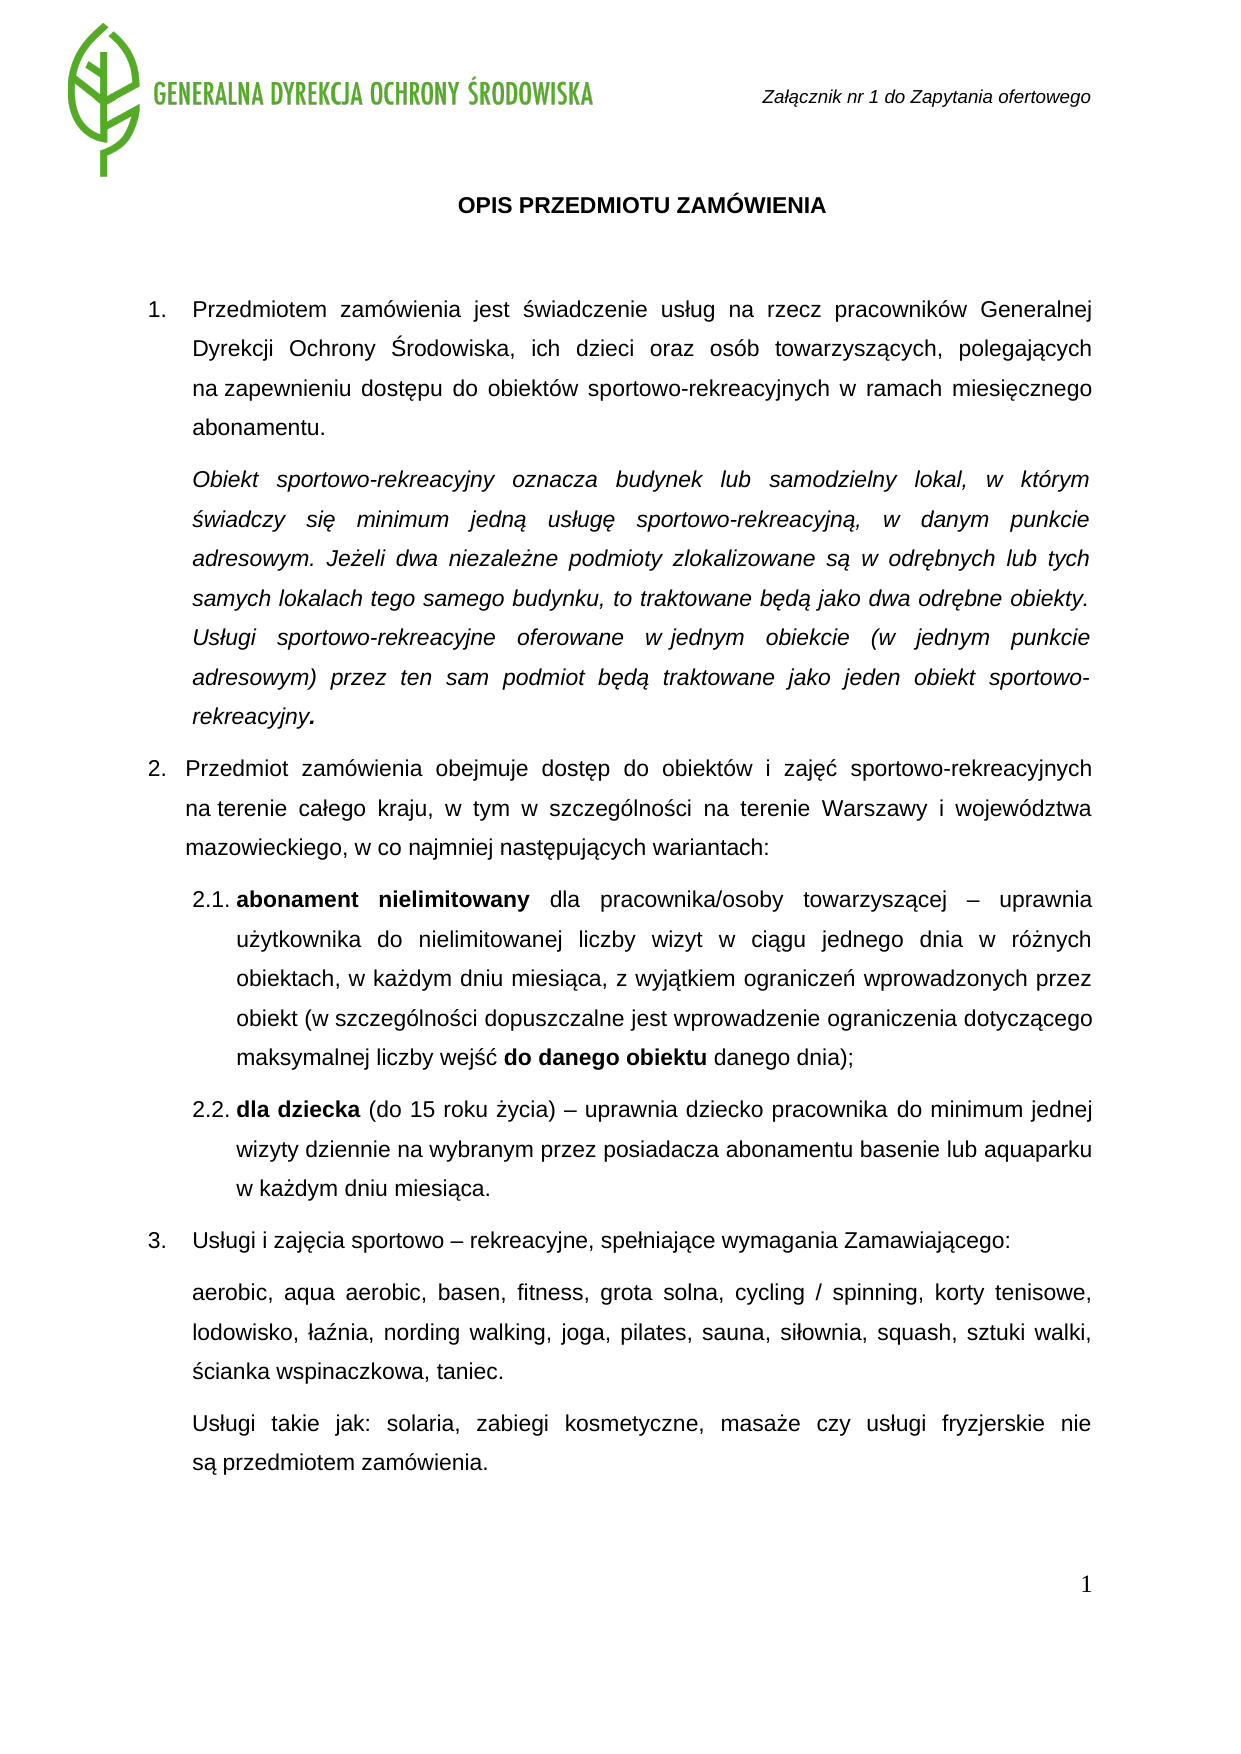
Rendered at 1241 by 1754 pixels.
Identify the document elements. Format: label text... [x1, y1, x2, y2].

list Przedmiot zamówienia obejmuje dostęp do obiektów i zajęć sportowo-rekreacyjnych na terenie całego kraju, w tym w szczególności na terenie Warszawy i województwa mazowieckiego, w co najmniej następujących wariantach: [148, 755, 1093, 861]
list abonament nielimitowany dla pracownika/osoby towarzyszącej – uprawnia użytkownika do nielimitowanej liczby wizyt w ciągu jednego dnia w różnych obiektach, w każdym dniu miesiąca, z wyjątkiem ograniczeń wprowadzonych przez obiekt (w szczególności dopuszczalne jest wprowadzenie ograniczenia dotyczącego maksymalnej liczby wejść do danego obiektu danego dnia); [192, 886, 1093, 1070]
picture [67, 23, 597, 177]
text Usługi takie jak: solaria, zabiegi kosmetyczne, masaże czy usługi fryzjerskie nie są przedmiotem zamówienia. [192, 1410, 1093, 1476]
list Usługi i zajęcia sportowo – rekreacyjne, spełniające wymagania Zamawiającego: [148, 1227, 1093, 1253]
text Obiekt sportowo-rekreacyjny oznacza budynek lub samodzielny lokal, w którym świadczy się minimum jedną usługę sportowo-rekreacyjną, w danym punkcie adresowym. Jeżeli dwa niezależne podmioty zlokalizowane są w odrębnych lub tych samych lokalach tego samego budynku, to traktowane będą jako dwa odrębne obiekty. Usługi sportowo-rekreacyjne oferowane w jednym obiekcie (w jednym punkcie adresowym) przez ten sam podmiot będą traktowane jako jeden obiekt sportowo-rekreacyjny. [192, 466, 1093, 729]
text aerobic, aqua aerobic, basen, fitness, grota solna, cycling / spinning, korty tenisowe, lodowisko, łaźnia, nording walking, joga, pilates, sauna, siłownia, squash, sztuki walki, ścianka wspinaczkowa, taniec. [192, 1279, 1093, 1384]
list dla dziecka (do 15 roku życia) – uprawnia dziecko pracownika do minimum jednej wizyty dziennie na wybranym przez posiadacza abonamentu basenie lub aquaparku w każdym dniu miesiąca. [192, 1096, 1093, 1201]
list Przedmiotem zamówienia jest świadczenie usług na rzecz pracowników Generalnej Dyrekcji Ochrony Środowiska, ich dzieci oraz osób towarzyszących, polegających na zapewnieniu dostępu do obiektów sportowo-rekreacyjnych w ramach miesięcznego abonamentu. [148, 296, 1093, 441]
text OPIS PRZEDMIOTU ZAMÓWIENIA [192, 192, 1093, 218]
